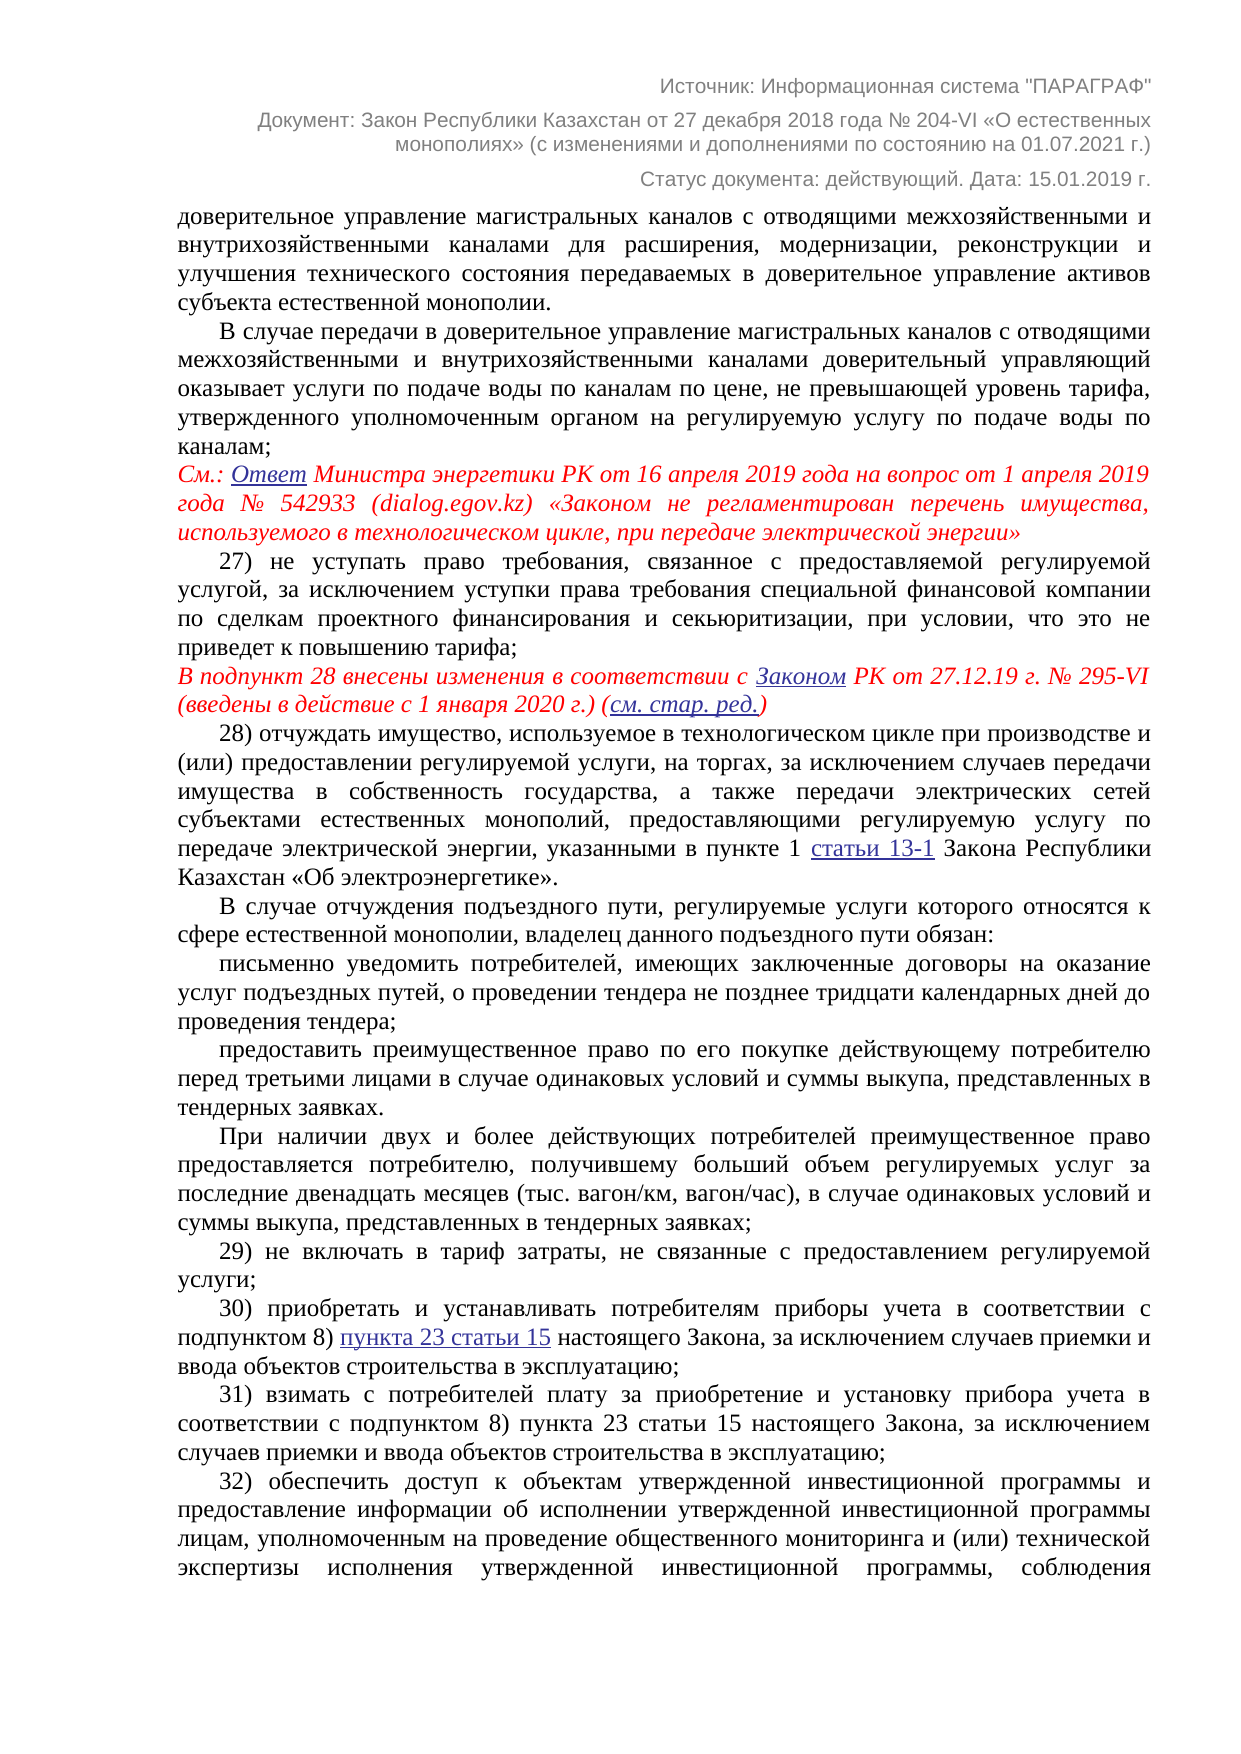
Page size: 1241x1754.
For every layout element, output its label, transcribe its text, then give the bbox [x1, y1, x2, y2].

text 28) отчуждать имущество, используемое в технологическом цикле при производстве и (или) предоставлении регулируемой услуги, на торгах, за исключением случаев передачи имущества в собственность государства, а также передачи электрических сетей субъектами естественных монополий, предоставляющими регулируемую услугу по передаче электрической энергии, указанными в пункте 1 статьи 13-1 Закона Республики Казахстан «Об электроэнергетике». [177, 718, 1152, 891]
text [177, 1466, 1152, 1581]
text В случае отчуждения подъездного пути, регулируемые услуги которого относятся к сфере естественной монополии, владелец данного подъездного пути обязан: [177, 891, 1152, 948]
text письменно уведомить потребителей, имеющих заключенные договоры на оказание услуг подъездных путей, о проведении тендера не позднее тридцати календарных дней до проведения тендера; [177, 948, 1152, 1034]
text В случае передачи в доверительное управление магистральных каналов с отводящими межхозяйственными и внутрихозяйственными каналами доверительный управляющий оказывает услуги по подаче воды по каналам по цене, не превышающей уровень тарифа, утвержденного уполномоченным органом на регулируемую услугу по подаче воды по каналам; [177, 316, 1152, 459]
text предоставить преимущественное право по его покупке действующему потребителю перед третьими лицами в случае одинаковых условий и суммы выкупа, представленных в тендерных заявках. [177, 1034, 1152, 1121]
text 29) не включать в тариф затраты, не связанные с предоставлением регулируемой услуги; [177, 1236, 1152, 1293]
text 27) не уступать право требования, связанное с предоставляемой регулируемой услугой, за исключением уступки права требования специальной финансовой компании по сделкам проектного финансирования и секьюритизации, при условии, что это не приведет к повышению тарифа; [177, 546, 1152, 661]
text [177, 201, 1152, 316]
text 30) приобретать и устанавливать потребителям приборы учета в соответствии с подпунктом 8) пункта 23 статьи 15 настоящего Закона, за исключением случаев приемки и ввода объектов строительства в эксплуатацию; [177, 1293, 1152, 1379]
text В подпункт 28 внесены изменения в соответствии с Законом РК от 27.12.19 г. № 295-VI (введены в действие с 1 января 2020 г.) (см. стар. ред.) [177, 661, 1152, 718]
text При наличии двух и более действующих потребителей преимущественное право предоставляется потребителю, получившему больший объем регулируемых услуг за последние двенадцать месяцев (тыс. вагон/км, вагон/час), в случае одинаковых условий и суммы выкупа, представленных в тендерных заявках; [177, 1121, 1152, 1236]
text 31) взимать с потребителей плату за приобретение и установку прибора учета в соответствии с подпунктом 8) пункта 23 статьи 15 настоящего Закона, за исключением случаев приемки и ввода объектов строительства в эксплуатацию; [177, 1379, 1152, 1466]
text См.: Ответ Министра энергетики РК от 16 апреля 2019 года на вопрос от 1 апреля 2019 года № 542933 (dialog.egov.kz) «Законом не регламентирован перечень имущества, используемого в технологическом цикле, при передаче электрической энергии» [177, 459, 1152, 546]
